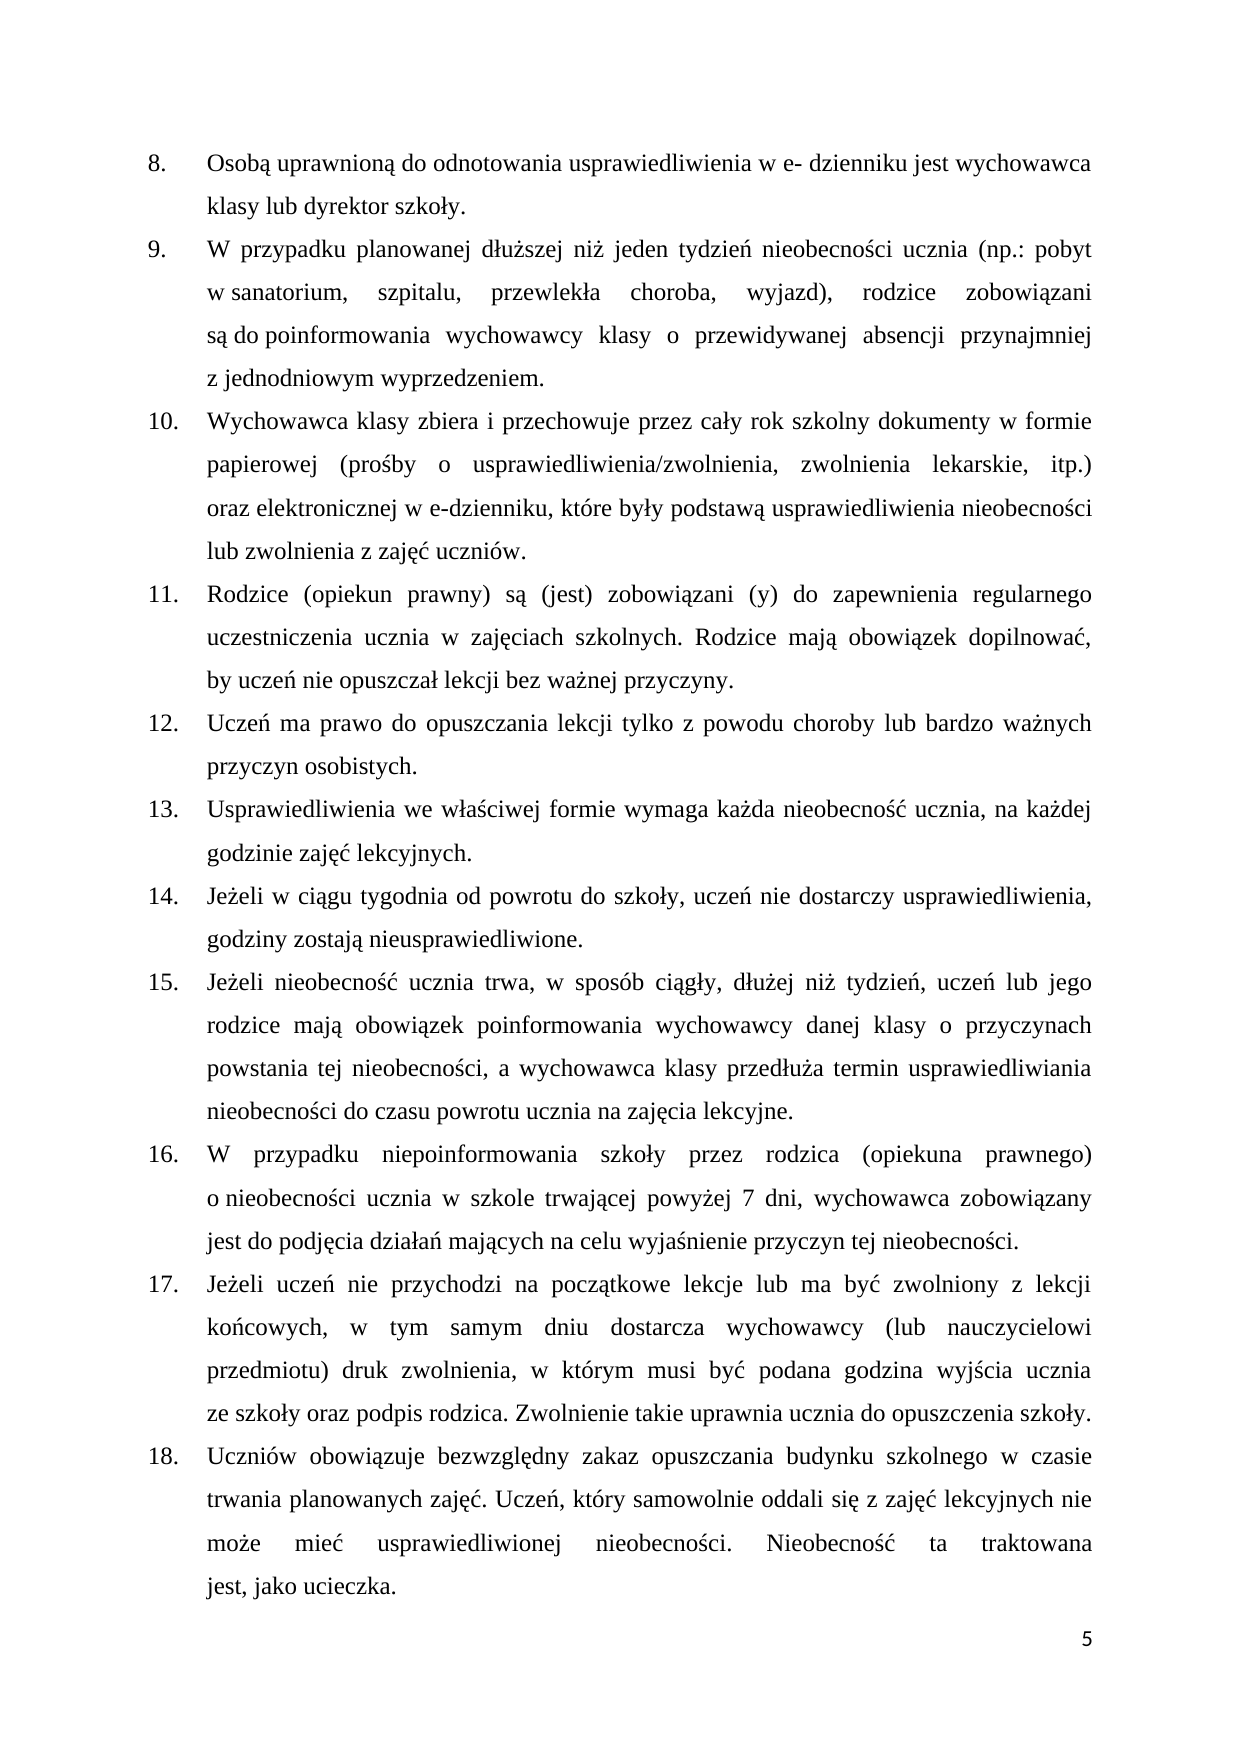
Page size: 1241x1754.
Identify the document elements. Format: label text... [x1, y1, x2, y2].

list Osobą uprawnioną do odnotowania usprawiedliwienia w e- dzienniku jest wychowawca klasy lub dyrektor szkoły. [148, 148, 1093, 219]
list Jeżeli nieobecność ucznia trwa, w sposób ciągły, dłużej niż tydzień, uczeń lub jego rodzice mają obowiązek poinformowania wychowawcy danej klasy o przyczynach powstania tej nieobecności, a wychowawca klasy przedłuża termin usprawiedliwiania nieobecności do czasu powrotu ucznia na zajęcia lekcyjne. [148, 967, 1093, 1125]
list Rodzice (opiekun prawny) są (jest) zobowiązani (y) do zapewnienia regularnego uczestniczenia ucznia w zajęciach szkolnych. Rodzice mają obowiązek dopilnować, by uczeń nie opuszczał lekcji bez ważnej przyczyny. [148, 579, 1093, 694]
list Uczeń ma prawo do opuszczania lekcji tylko z powodu choroby lub bardzo ważnych przyczyn osobistych. [148, 708, 1093, 780]
list Jeżeli w ciągu tygodnia od powrotu do szkoły, uczeń nie dostarczy usprawiedliwienia, godziny zostają nieusprawiedliwione. [148, 881, 1093, 953]
list W przypadku planowanej dłuższej niż jeden tydzień nieobecności ucznia (np.: pobyt w sanatorium, szpitalu, przewlekła choroba, wyjazd), rodzice zobowiązani są do poinformowania wychowawcy klasy o przewidywanej absencji przynajmniej z jednodniowym wyprzedzeniem. [148, 234, 1093, 392]
list Wychowawca klasy zbiera i przechowuje przez cały rok szkolny dokumenty w formie papierowej (prośby o usprawiedliwienia/zwolnienia, zwolnienia lekarskie, itp.) oraz elektronicznej w e-dzienniku, które były podstawą usprawiedliwienia nieobecności lub zwolnienia z zajęć uczniów. [148, 406, 1093, 564]
list W przypadku niepoinformowania szkoły przez rodzica (opiekuna prawnego) o nieobecności ucznia w szkole trwającej powyżej 7 dni, wychowawca zobowiązany jest do podjęcia działań mających na celu wyjaśnienie przyczyn tej nieobecności. [148, 1139, 1093, 1254]
list Uczniów obowiązuje bezwzględny zakaz opuszczania budynku szkolnego w czasie trwania planowanych zajęć. Uczeń, który samowolnie oddali się z zajęć lekcyjnych nie może mieć usprawiedliwionej nieobecności. Nieobecność ta traktowana jest, jako ucieczka. [148, 1441, 1093, 1599]
list Jeżeli uczeń nie przychodzi na początkowe lekcje lub ma być zwolniony z lekcji końcowych, w tym samym dniu dostarcza wychowawcy (lub nauczycielowi przedmiotu) druk zwolnienia, w którym musi być podana godzina wyjścia ucznia ze szkoły oraz podpis rodzica. Zwolnienie takie uprawnia ucznia do opuszczenia szkoły. [148, 1269, 1093, 1427]
list Usprawiedliwienia we właściwej formie wymaga każda nieobecność ucznia, na każdej godzinie zajęć lekcyjnych. [148, 794, 1093, 866]
